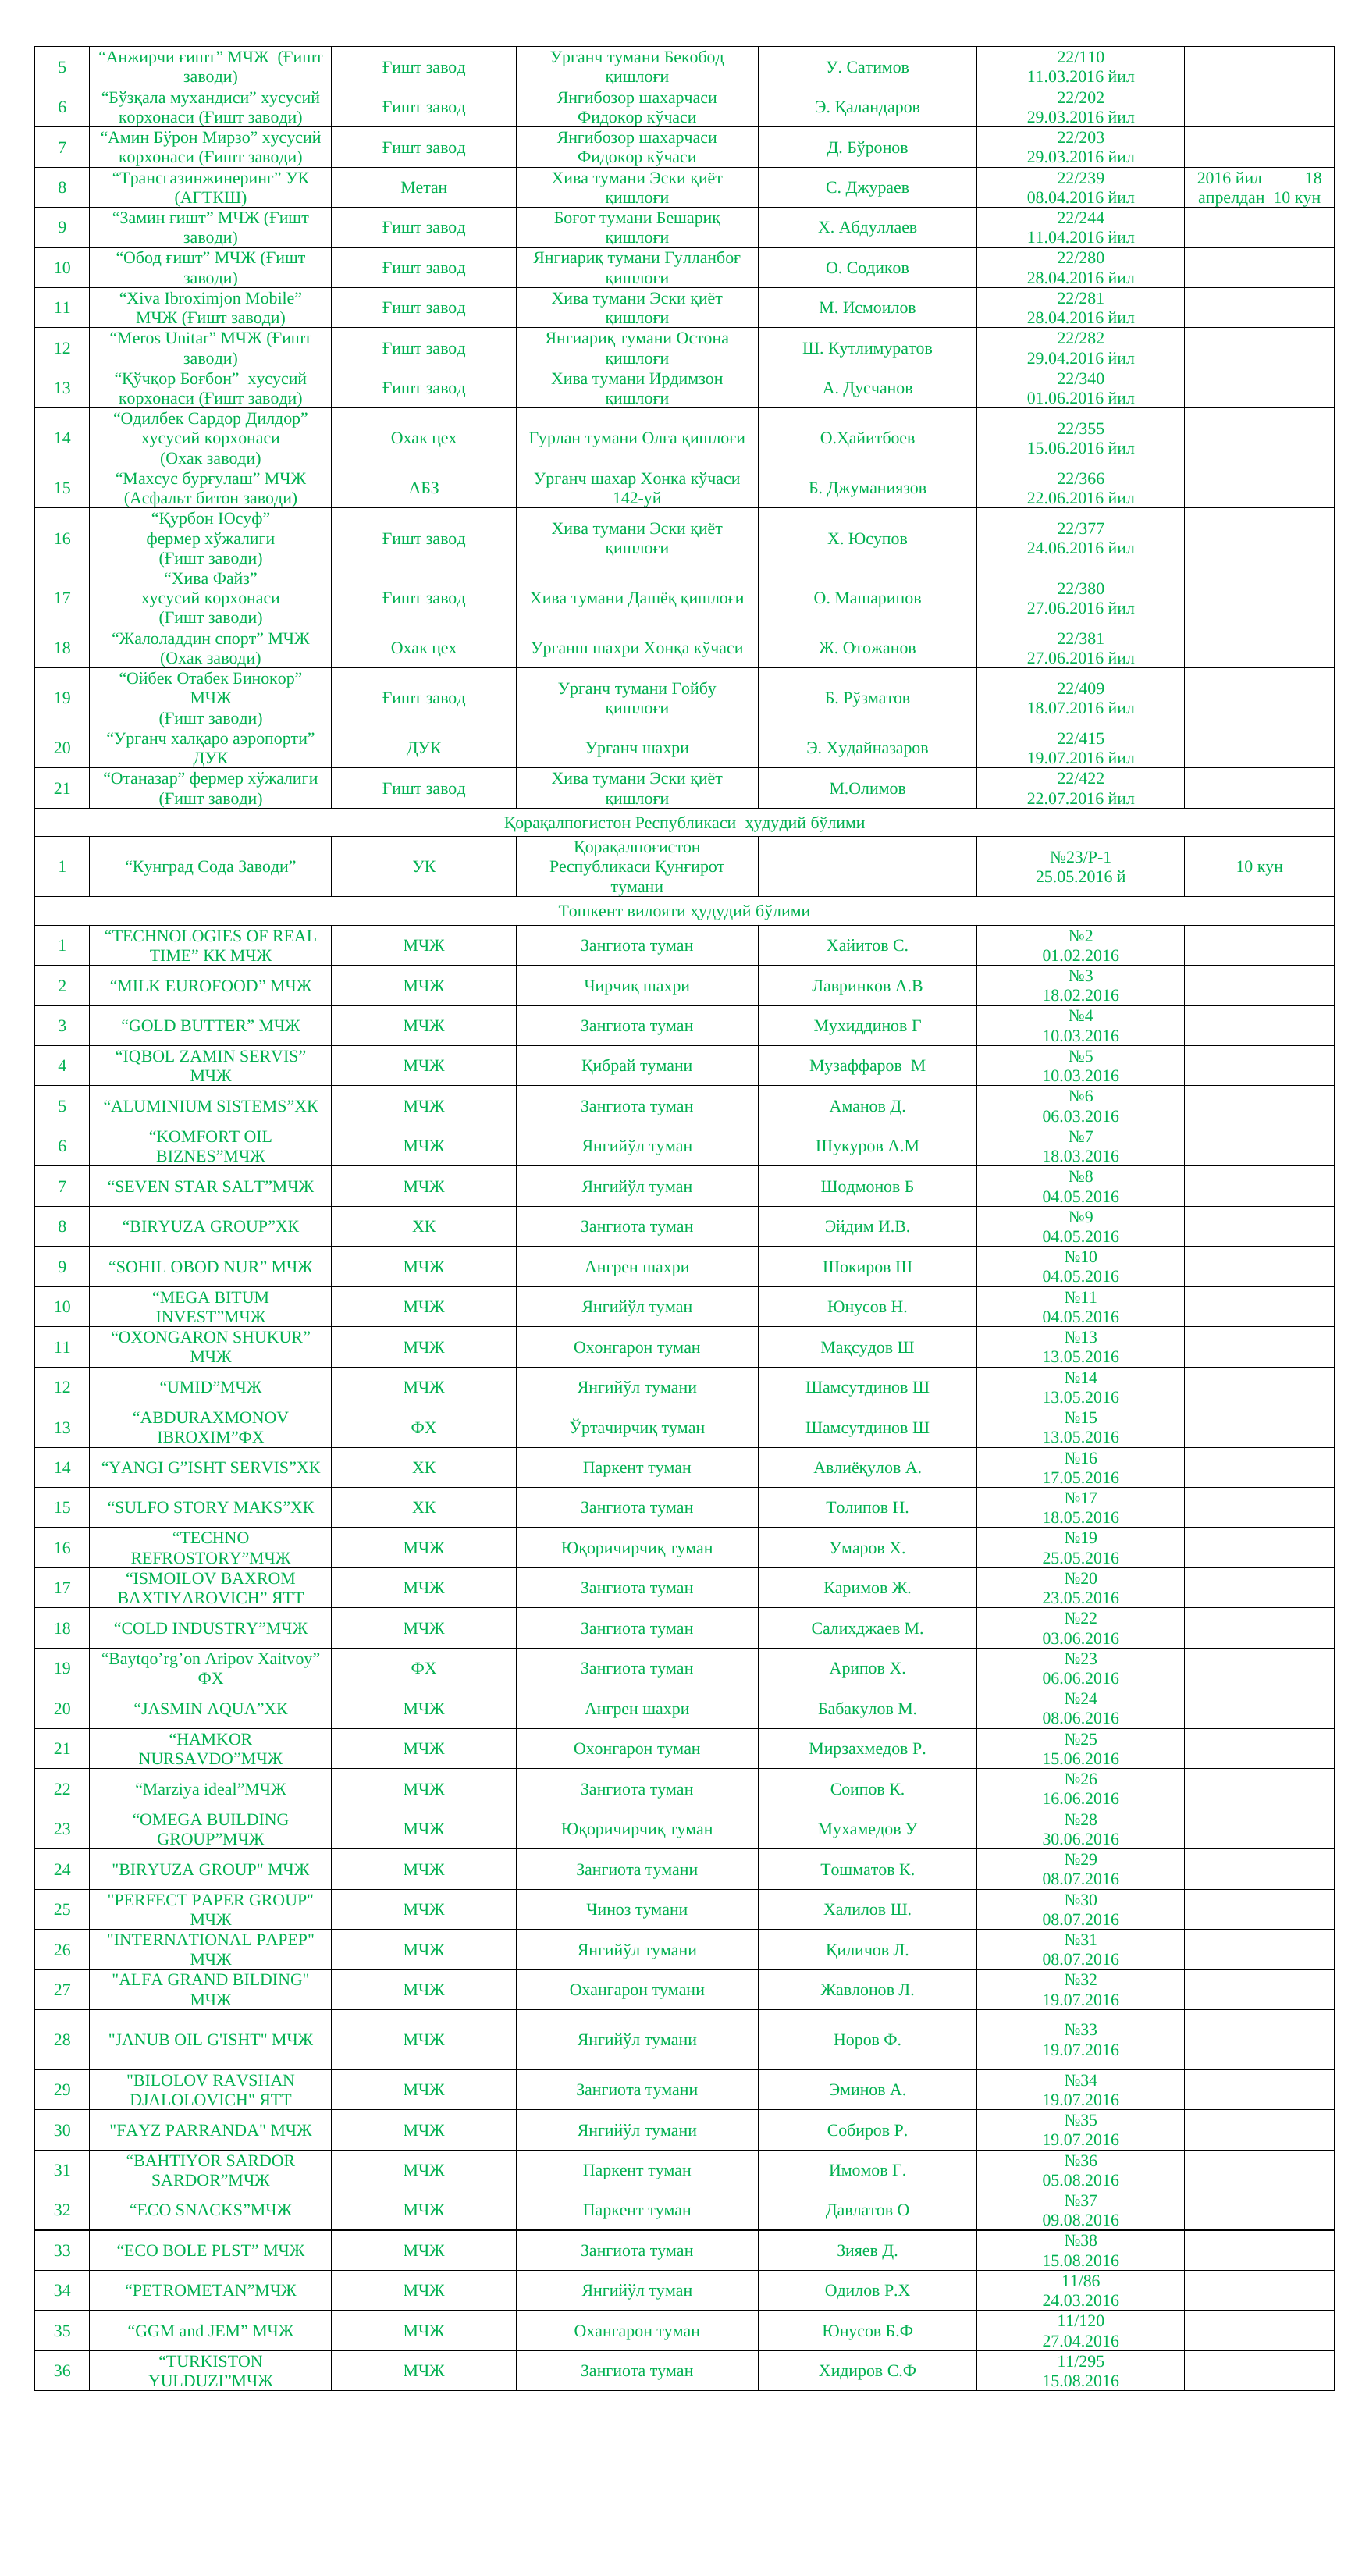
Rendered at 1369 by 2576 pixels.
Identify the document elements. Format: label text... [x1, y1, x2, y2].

table_cell О. Машарипов [759, 568, 976, 628]
table_cell 17 [35, 568, 89, 628]
table_cell Ғишт завод [332, 668, 516, 728]
table_cell [1185, 1207, 1334, 1246]
table_cell Бабакулов М. [759, 1688, 976, 1728]
table_cell 28 [35, 2010, 89, 2069]
table_cell МЧЖ [332, 2190, 516, 2229]
table_cell Зангиота туман [517, 1207, 758, 1246]
table_cell Қорақалпоғистон Республикаси ҳудудий бўлими [35, 809, 1334, 836]
table_cell МЧЖ [332, 2110, 516, 2149]
table_cell 5 [35, 47, 89, 87]
table_cell [1185, 1849, 1334, 1888]
table_cell Салихджаев М. [759, 1608, 976, 1648]
table_cell Зангиота туман [517, 1608, 758, 1648]
table_cell Ж. Отожанов [759, 628, 976, 667]
table_cell [1185, 288, 1334, 327]
table_cell 14 [35, 1448, 89, 1487]
table_cell 22/239 08.04.2016 йил [977, 168, 1184, 207]
table_cell 10 кун [1185, 837, 1334, 896]
table_cell [1185, 668, 1334, 728]
table_cell “YANGI G”ISHT SERVIS”ХК [90, 1448, 331, 1487]
table_cell Урганч тумани Бекобод қишлоғи [517, 47, 758, 87]
table_cell “ABDURAXMONOV IBROXIM”ФХ [90, 1407, 331, 1446]
table_cell Хидиров С.Ф [759, 2351, 976, 2390]
table_cell Қорақалпоғистон Республикаси Қунғирот тумани [517, 837, 758, 896]
table_cell Янгийўл тумани [517, 2110, 758, 2149]
table_cell №24 08.06.2016 [977, 1688, 1184, 1728]
table_cell [1185, 1568, 1334, 1607]
table_cell Тошматов К. [759, 1849, 976, 1888]
table_cell Шукуров А.М [759, 1126, 976, 1165]
table_cell МЧЖ [332, 1568, 516, 1607]
table_cell Паркент туман [517, 2151, 758, 2190]
table_cell Э. Худайназаров [759, 728, 976, 767]
table_cell “Одилбек Сардор Дилдор” хусусий корхонаси (Охак заводи) [90, 408, 331, 468]
table_cell "INTERNATIONAL PAPEP" МЧЖ [90, 1930, 331, 1969]
table_cell Мақсудов Ш [759, 1327, 976, 1367]
table_cell ХК [332, 1207, 516, 1246]
table_cell МЧЖ [332, 2351, 516, 2390]
table_cell [1185, 1769, 1334, 1809]
table_cell “Трансгазинжинеринг” УК (АГТКШ) [90, 168, 331, 207]
table_cell Охак цех [332, 628, 516, 667]
table_cell МЧЖ [332, 1006, 516, 1045]
table_cell 22/281 28.04.2016 йил [977, 288, 1184, 327]
table_cell А. Дусчанов [759, 368, 976, 407]
table_cell ДУК [332, 728, 516, 767]
table_cell Соипов К. [759, 1769, 976, 1809]
table_cell Зангиота туман [517, 1769, 758, 1809]
table_cell 10 [35, 248, 89, 287]
table_cell 29 [35, 2070, 89, 2109]
table_cell Арипов Х. [759, 1649, 976, 1688]
table_cell МЧЖ [332, 2151, 516, 2190]
table_cell “GGM and JEM” МЧЖ [90, 2311, 331, 2350]
table_cell [1185, 568, 1334, 628]
table_cell Янгийўл туман [517, 1166, 758, 1206]
table_cell "FAYZ PARRANDA" МЧЖ [90, 2110, 331, 2149]
table_cell [1185, 728, 1334, 767]
table_cell [1185, 2110, 1334, 2149]
table_cell №37 09.08.2016 [977, 2190, 1184, 2229]
table_cell ФХ [332, 1407, 516, 1446]
table_cell ХК [332, 1488, 516, 1527]
table_cell №6 06.03.2016 [977, 1086, 1184, 1126]
table_cell [1185, 1890, 1334, 1929]
table_cell 30 [35, 2110, 89, 2149]
table_cell [1185, 127, 1334, 166]
table_cell МЧЖ [332, 2231, 516, 2270]
table_cell [759, 837, 976, 896]
table_cell [1185, 468, 1334, 507]
table_cell Мухиддинов Г [759, 1006, 976, 1045]
table_cell Б. Джуманиязов [759, 468, 976, 507]
table_cell Ғишт завод [332, 368, 516, 407]
table_cell Э. Қаландаров [759, 87, 976, 126]
table_cell №19 25.05.2016 [977, 1528, 1184, 1567]
table_cell 9 [35, 1247, 89, 1286]
table_cell 18 [35, 628, 89, 667]
table_cell 21 [35, 768, 89, 808]
table_cell Зангиота туман [517, 2351, 758, 2390]
table_cell "ALFA GRAND BILDING" МЧЖ [90, 1970, 331, 2009]
table_cell 1 [35, 837, 89, 896]
table_cell №31 08.07.2016 [977, 1930, 1184, 1969]
table_cell 20 [35, 1688, 89, 1728]
table_cell “Marziya ideal”МЧЖ [90, 1769, 331, 1809]
table_cell №15 13.05.2016 [977, 1407, 1184, 1446]
table_cell МЧЖ [332, 1608, 516, 1648]
table_cell 21 [35, 1729, 89, 1768]
table_cell 11 [35, 288, 89, 327]
table_cell Гурлан тумани Олға қишлоғи [517, 408, 758, 468]
table_cell Янгибозор шахарчаси Фидокор кўчаси [517, 87, 758, 126]
table_cell Ғишт завод [332, 208, 516, 247]
table_cell МЧЖ [332, 1769, 516, 1809]
table_cell №4 10.03.2016 [977, 1006, 1184, 1045]
table_cell “Кунград Сода Заводи” [90, 837, 331, 896]
table_cell Одилов Р.Х [759, 2271, 976, 2310]
table_cell 15 [35, 468, 89, 507]
table_cell МЧЖ [332, 2070, 516, 2109]
table_cell 26 [35, 1930, 89, 1969]
table_cell Янгийўл тумани [517, 2010, 758, 2069]
table_cell [1185, 768, 1334, 808]
table_cell №9 04.05.2016 [977, 1207, 1184, 1246]
table_cell №34 19.07.2016 [977, 2070, 1184, 2109]
table_cell Паркент туман [517, 1448, 758, 1487]
table_cell 22/203 29.03.2016 йил [977, 127, 1184, 166]
table_cell Урганч тумани Гойбу қишлоғи [517, 668, 758, 728]
table_cell 25 [35, 1890, 89, 1929]
table_cell Охонгарон туман [517, 1729, 758, 1768]
table_cell 22 [35, 1769, 89, 1809]
table_cell Охангарон тумани [517, 1970, 758, 2009]
table_cell Зангиота туман [517, 1488, 758, 1527]
table_cell “Анжирчи ғишт” МЧЖ (Ғишт заводи) [90, 47, 331, 87]
table_cell №28 30.06.2016 [977, 1809, 1184, 1848]
table_cell МЧЖ [332, 1849, 516, 1888]
table_cell Паркент туман [517, 2190, 758, 2229]
table_cell Зангиота тумани [517, 2070, 758, 2109]
table_cell “MEGA BITUM INVEST”МЧЖ [90, 1287, 331, 1326]
table_cell [1185, 2271, 1334, 2310]
table_cell 10 [35, 1287, 89, 1326]
table_cell [1185, 628, 1334, 667]
table_cell “SEVEN STAR SALT”МЧЖ [90, 1166, 331, 1206]
table_cell Зангиота туман [517, 1086, 758, 1126]
table_cell Тошкент вилояти ҳудудий бўлими [35, 897, 1334, 924]
table_cell О.Ҳайитбоев [759, 408, 976, 468]
table_cell 2016 йил 18 апрелдан 10 кун [1185, 168, 1334, 207]
table_cell 12 [35, 1368, 89, 1407]
table_cell [1185, 1287, 1334, 1326]
table_cell [1185, 328, 1334, 368]
table_cell 12 [35, 328, 89, 368]
table_cell Шокиров Ш [759, 1247, 976, 1286]
table_cell МЧЖ [332, 1970, 516, 2009]
table_cell Ўртачирчиқ туман [517, 1407, 758, 1446]
table_cell №13 13.05.2016 [977, 1327, 1184, 1367]
table_cell [1185, 2231, 1334, 2270]
table_cell 13 [35, 1407, 89, 1446]
table_cell Ғишт завод [332, 508, 516, 568]
table_cell [1185, 508, 1334, 568]
table_cell ХК [332, 1448, 516, 1487]
table_cell М.Олимов [759, 768, 976, 808]
table_cell 6 [35, 87, 89, 126]
table_cell №23/Р-1 25.05.2016 й [977, 837, 1184, 896]
table_cell МЧЖ [332, 1368, 516, 1407]
table_cell №16 17.05.2016 [977, 1448, 1184, 1487]
table_cell “Жалоладдин спорт” МЧЖ (Охак заводи) [90, 628, 331, 667]
table_cell Аманов Д. [759, 1086, 976, 1126]
table_cell 22/366 22.06.2016 йил [977, 468, 1184, 507]
table_cell Ғишт завод [332, 47, 516, 87]
table_cell У. Сатимов [759, 47, 976, 87]
table_cell Х. Юсупов [759, 508, 976, 568]
table_cell “Хива Файз” хусусий корхонаси (Ғишт заводи) [90, 568, 331, 628]
table_cell 24 [35, 1849, 89, 1888]
table_cell "BIRYUZA GROUP" МЧЖ [90, 1849, 331, 1888]
table_cell “TECHNO REFROSTORY”МЧЖ [90, 1528, 331, 1567]
table_cell Янгийўл туман [517, 1287, 758, 1326]
table_cell Метан [332, 168, 516, 207]
table_cell Янгийўл тумани [517, 1930, 758, 1969]
table_cell Зангиота туман [517, 926, 758, 965]
table_cell 22/380 27.06.2016 йил [977, 568, 1184, 628]
table_cell 11 [35, 1327, 89, 1367]
table_cell [1185, 1448, 1334, 1487]
table_cell [1185, 2070, 1334, 2109]
table_cell “BIRYUZA GROUP”ХК [90, 1207, 331, 1246]
table_cell Охангарон туман [517, 2311, 758, 2350]
table_cell 16 [35, 1528, 89, 1567]
table_cell Хива тумани Эски қиёт қишлоғи [517, 168, 758, 207]
table_cell Давлатов О [759, 2190, 976, 2229]
table_cell 16 [35, 508, 89, 568]
table_cell Янгийўл туман [517, 2271, 758, 2310]
table_cell 22/340 01.06.2016 йил [977, 368, 1184, 407]
table_cell МЧЖ [332, 2010, 516, 2069]
table_cell 11/295 15.08.2016 [977, 2351, 1184, 2390]
table_cell 2 [35, 966, 89, 1005]
table_cell №36 05.08.2016 [977, 2151, 1184, 2190]
table_cell Авлиёқулов А. [759, 1448, 976, 1487]
table_cell [1185, 1327, 1334, 1367]
table_cell МЧЖ [332, 1327, 516, 1367]
table_cell “KOMFORT OIL BIZNES”МЧЖ [90, 1126, 331, 1165]
table_cell "PERFECT PAPER GROUP" МЧЖ [90, 1890, 331, 1929]
table_cell Х. Абдуллаев [759, 208, 976, 247]
table_cell МЧЖ [332, 1287, 516, 1326]
table_cell С. Джураев [759, 168, 976, 207]
table_cell №14 13.05.2016 [977, 1368, 1184, 1407]
table_cell “JASMIN AQUA”ХК [90, 1688, 331, 1728]
table_cell “Бўзқала мухандиси” хусусий корхонаси (Ғишт заводи) [90, 87, 331, 126]
table_cell Мирзахмедов Р. [759, 1729, 976, 1768]
table_cell “Қўчқор Боғбон” хусусий корхонаси (Ғишт заводи) [90, 368, 331, 407]
table_cell МЧЖ [332, 1247, 516, 1286]
table_cell [1185, 248, 1334, 287]
table_cell Юқоричирчиқ туман [517, 1528, 758, 1567]
table_cell №30 08.07.2016 [977, 1890, 1184, 1929]
table_cell 20 [35, 728, 89, 767]
table_cell 22/355 15.06.2016 йил [977, 408, 1184, 468]
table_cell [1185, 1046, 1334, 1085]
table_cell Ғишт завод [332, 568, 516, 628]
table_cell №8 04.05.2016 [977, 1166, 1184, 1206]
table_cell 19 [35, 1649, 89, 1688]
table_cell [1185, 1970, 1334, 2009]
table_cell 8 [35, 168, 89, 207]
table_cell 32 [35, 2190, 89, 2229]
table_cell 23 [35, 1809, 89, 1848]
table_cell Жавлонов Л. [759, 1970, 976, 2009]
table_cell МЧЖ [332, 926, 516, 965]
table_cell Норов Ф. [759, 2010, 976, 2069]
table_cell Боғот тумани Бешариқ қишлоғи [517, 208, 758, 247]
table_cell УК [332, 837, 516, 896]
table_cell Юнусов Б.Ф [759, 2311, 976, 2350]
table_cell 5 [35, 1086, 89, 1126]
table_cell 8 [35, 1207, 89, 1246]
table_cell Урганч шахри [517, 728, 758, 767]
table_cell МЧЖ [332, 1688, 516, 1728]
table_cell Зияев Д. [759, 2231, 976, 2270]
table_cell [1185, 1688, 1334, 1728]
table_cell “Baytqo’rg’on Aripov Xaitvoy” ФХ [90, 1649, 331, 1688]
table_cell №26 16.06.2016 [977, 1769, 1184, 1809]
table_cell №7 18.03.2016 [977, 1126, 1184, 1165]
table_cell 15 [35, 1488, 89, 1527]
table_cell “MILK EUROFOOD” МЧЖ [90, 966, 331, 1005]
table_cell [1185, 1729, 1334, 1768]
table_cell “COLD INDUSTRY”МЧЖ [90, 1608, 331, 1648]
table_cell №17 18.05.2016 [977, 1488, 1184, 1527]
table_cell Охонгарон туман [517, 1327, 758, 1367]
table_cell Ғишт завод [332, 87, 516, 126]
table_cell МЧЖ [332, 1809, 516, 1848]
table_cell [1185, 368, 1334, 407]
table_cell Хива тумани Эски қиёт қишлоғи [517, 768, 758, 808]
table_cell Зангиота туман [517, 2231, 758, 2270]
table_cell “OMEGA BUILDING GROUP”МЧЖ [90, 1809, 331, 1848]
table_cell Чиноз тумани [517, 1890, 758, 1929]
table_cell 22/244 11.04.2016 йил [977, 208, 1184, 247]
table_cell Ғишт завод [332, 768, 516, 808]
table_cell Хива тумани Дашёқ қишлоғи [517, 568, 758, 628]
table_cell [1185, 1809, 1334, 1848]
table_cell Қиличов Л. [759, 1930, 976, 1969]
table_cell 1 [35, 926, 89, 965]
table_cell Янгиариқ тумани Гулланбоғ қишлоғи [517, 248, 758, 287]
table_cell “OXONGARON SHUKUR” МЧЖ [90, 1327, 331, 1367]
table_cell “ECO BOLE PLST” МЧЖ [90, 2231, 331, 2270]
table_cell “HAMKOR NURSAVDO”МЧЖ [90, 1729, 331, 1768]
table_cell “IQBOL ZAMIN SERVIS” МЧЖ [90, 1046, 331, 1085]
table_cell "JANUB OIL G'ISHT" МЧЖ [90, 2010, 331, 2069]
table_cell Толипов Н. [759, 1488, 976, 1527]
table_cell “ISMOILOV BAXROM BAXTIYAROVICH” ЯТТ [90, 1568, 331, 1607]
table_cell “PETROMETAN”МЧЖ [90, 2271, 331, 2310]
table_cell №5 10.03.2016 [977, 1046, 1184, 1085]
table_cell №22 03.06.2016 [977, 1608, 1184, 1648]
table_cell Чирчиқ шахри [517, 966, 758, 1005]
table_cell [1185, 2311, 1334, 2350]
table_cell №38 15.08.2016 [977, 2231, 1184, 2270]
table_cell №10 04.05.2016 [977, 1247, 1184, 1286]
table_cell МЧЖ [332, 966, 516, 1005]
table_cell 22/377 24.06.2016 йил [977, 508, 1184, 568]
table_cell Урганч шахар Хонка кўчаси 142-уй [517, 468, 758, 507]
table_cell [1185, 47, 1334, 87]
table_cell Эйдим И.В. [759, 1207, 976, 1246]
table_cell 14 [35, 408, 89, 468]
table_cell [1185, 1930, 1334, 1969]
table_cell 18 [35, 1608, 89, 1648]
table_cell [1185, 926, 1334, 965]
table_cell №29 08.07.2016 [977, 1849, 1184, 1888]
table_cell Ғишт завод [332, 248, 516, 287]
table_cell №32 19.07.2016 [977, 1970, 1184, 2009]
table_cell [1185, 1649, 1334, 1688]
table_cell 22/422 22.07.2016 йил [977, 768, 1184, 808]
table_cell “TURKISTON YULDUZI”МЧЖ [90, 2351, 331, 2390]
table_cell №35 19.07.2016 [977, 2110, 1184, 2149]
table_cell “Замин ғишт” МЧЖ (Ғишт заводи) [90, 208, 331, 247]
table_cell “BAHTIYOR SARDOR SARDOR”МЧЖ [90, 2151, 331, 2190]
table_cell Собиров Р. [759, 2110, 976, 2149]
table_cell “Қурбон Юсуф” фермер хўжалиги (Ғишт заводи) [90, 508, 331, 568]
table_cell №33 19.07.2016 [977, 2010, 1184, 2069]
table_cell ФХ [332, 1649, 516, 1688]
table_cell 9 [35, 208, 89, 247]
table_cell 35 [35, 2311, 89, 2350]
table_cell 11/86 24.03.2016 [977, 2271, 1184, 2310]
table_cell АБЗ [332, 468, 516, 507]
table_cell 13 [35, 368, 89, 407]
table_cell Б. Рўзматов [759, 668, 976, 728]
table_cell “Ойбек Отабек Бинокор” МЧЖ (Ғишт заводи) [90, 668, 331, 728]
table_cell Урганш шахри Хонқа кўчаси [517, 628, 758, 667]
table_cell МЧЖ [332, 1528, 516, 1567]
table_cell 11/120 27.04.2016 [977, 2311, 1184, 2350]
table_cell “ALUMINIUM SISTEMS”ХК [90, 1086, 331, 1126]
table_cell Ғишт завод [332, 127, 516, 166]
table_cell Музаффаров М [759, 1046, 976, 1085]
table_cell [1185, 2151, 1334, 2190]
table_cell [1185, 1166, 1334, 1206]
table_cell “Махсус бурғулаш” МЧЖ (Асфальт битон заводи) [90, 468, 331, 507]
table_cell 31 [35, 2151, 89, 2190]
table_cell Хива тумани Эски қиёт қишлоғи [517, 288, 758, 327]
table_cell Янгийўл туман [517, 1126, 758, 1165]
table_cell Ғишт завод [332, 328, 516, 368]
table_cell “Отаназар” фермер хўжалиги (Ғишт заводи) [90, 768, 331, 808]
table_cell "BILOLOV RAVSHAN DJALOLOVICH" ЯТТ [90, 2070, 331, 2109]
table_cell “Обод ғишт” МЧЖ (Ғишт заводи) [90, 248, 331, 287]
table_cell 22/415 19.07.2016 йил [977, 728, 1184, 767]
table_cell Юнусов Н. [759, 1287, 976, 1326]
table_cell “UMID”МЧЖ [90, 1368, 331, 1407]
table_cell Ангрен шахри [517, 1247, 758, 1286]
table_cell [1185, 1488, 1334, 1527]
table_cell Эминов А. [759, 2070, 976, 2109]
table_cell 7 [35, 1166, 89, 1206]
table_cell 22/409 18.07.2016 йил [977, 668, 1184, 728]
table_cell Лавринков А.В [759, 966, 976, 1005]
table_cell 22/280 28.04.2016 йил [977, 248, 1184, 287]
table_cell Зангиота туман [517, 1006, 758, 1045]
table_cell №23 06.06.2016 [977, 1649, 1184, 1688]
table_cell 34 [35, 2271, 89, 2310]
table_cell Каримов Ж. [759, 1568, 976, 1607]
table_cell Шамсутдинов Ш [759, 1407, 976, 1446]
table_cell [1185, 1126, 1334, 1165]
table_cell Охак цех [332, 408, 516, 468]
table_cell [1185, 1407, 1334, 1446]
table_cell Имомов Г. [759, 2151, 976, 2190]
table_cell 36 [35, 2351, 89, 2390]
table_cell [1185, 2190, 1334, 2229]
table_cell [1185, 408, 1334, 468]
table_cell “Амин Бўрон Мирзо” хусусий корхонаси (Ғишт заводи) [90, 127, 331, 166]
table_cell [1185, 1528, 1334, 1567]
table_cell 22/110 11.03.2016 йил [977, 47, 1184, 87]
table_cell Д. Бўронов [759, 127, 976, 166]
table_cell МЧЖ [332, 1046, 516, 1085]
table_cell Ш. Кутлимуратов [759, 328, 976, 368]
table_cell [1185, 87, 1334, 126]
table_cell 33 [35, 2231, 89, 2270]
table_cell “Урганч халқаро аэропорти” ДУК [90, 728, 331, 767]
table_cell МЧЖ [332, 1126, 516, 1165]
table_cell Халилов Ш. [759, 1890, 976, 1929]
table_cell [1185, 2351, 1334, 2390]
table_cell [1185, 1086, 1334, 1126]
table_cell 7 [35, 127, 89, 166]
table_cell [1185, 2010, 1334, 2069]
table_cell 6 [35, 1126, 89, 1165]
table_cell [1185, 1368, 1334, 1407]
table_cell [1185, 966, 1334, 1005]
table_cell М. Исмоилов [759, 288, 976, 327]
table_cell 4 [35, 1046, 89, 1085]
table_cell [1185, 208, 1334, 247]
table_cell №3 18.02.2016 [977, 966, 1184, 1005]
table_cell 22/381 27.06.2016 йил [977, 628, 1184, 667]
table_cell Янгиариқ тумани Остона қишлоғи [517, 328, 758, 368]
table_cell “SULFO STORY MAKS”ХК [90, 1488, 331, 1527]
table_cell МЧЖ [332, 1166, 516, 1206]
table_cell “ECO SNACKS”МЧЖ [90, 2190, 331, 2229]
table_cell “Xiva Ibroximjon Mobile” МЧЖ (Ғишт заводи) [90, 288, 331, 327]
table_cell МЧЖ [332, 2311, 516, 2350]
table_cell Қибрай тумани [517, 1046, 758, 1085]
table_cell Хива тумани Ирдимзон қишлоғи [517, 368, 758, 407]
table_cell №2 01.02.2016 [977, 926, 1184, 965]
table_cell МЧЖ [332, 1930, 516, 1969]
table_cell МЧЖ [332, 2271, 516, 2310]
table_cell Шодмонов Б [759, 1166, 976, 1206]
table_cell Хива тумани Эски қиёт қишлоғи [517, 508, 758, 568]
table_cell 19 [35, 668, 89, 728]
table_cell Янгийўл тумани [517, 1368, 758, 1407]
table_cell Зангиота тумани [517, 1849, 758, 1888]
table_cell МЧЖ [332, 1729, 516, 1768]
table_cell МЧЖ [332, 1086, 516, 1126]
table_cell Хайитов С. [759, 926, 976, 965]
table_cell [1185, 1247, 1334, 1286]
table_cell Янгибозор шахарчаси Фидокор кўчаси [517, 127, 758, 166]
table_cell Зангиота туман [517, 1568, 758, 1607]
table_cell “TECHNOLOGIES OF REAL TIME” КК МЧЖ [90, 926, 331, 965]
table_cell [1185, 1608, 1334, 1648]
table_cell №11 04.05.2016 [977, 1287, 1184, 1326]
table_cell Зангиота туман [517, 1649, 758, 1688]
table_cell [1185, 1006, 1334, 1045]
table_cell “GOLD BUTTER” МЧЖ [90, 1006, 331, 1045]
table_cell 17 [35, 1568, 89, 1607]
table_cell О. Содиков [759, 248, 976, 287]
table_cell Умаров Х. [759, 1528, 976, 1567]
table_cell Ангрен шахри [517, 1688, 758, 1728]
table_cell “SOHIL OBOD NUR” МЧЖ [90, 1247, 331, 1286]
table_cell 3 [35, 1006, 89, 1045]
table_cell Шамсутдинов Ш [759, 1368, 976, 1407]
table_cell №20 23.05.2016 [977, 1568, 1184, 1607]
table_cell №25 15.06.2016 [977, 1729, 1184, 1768]
table_cell 22/282 29.04.2016 йил [977, 328, 1184, 368]
table_cell Ғишт завод [332, 288, 516, 327]
table_cell 27 [35, 1970, 89, 2009]
table_cell МЧЖ [332, 1890, 516, 1929]
table_cell Юқоричирчиқ туман [517, 1809, 758, 1848]
table_cell “Meros Unitar” МЧЖ (Ғишт заводи) [90, 328, 331, 368]
table_cell Мухамедов У [759, 1809, 976, 1848]
table_cell 22/202 29.03.2016 йил [977, 87, 1184, 126]
